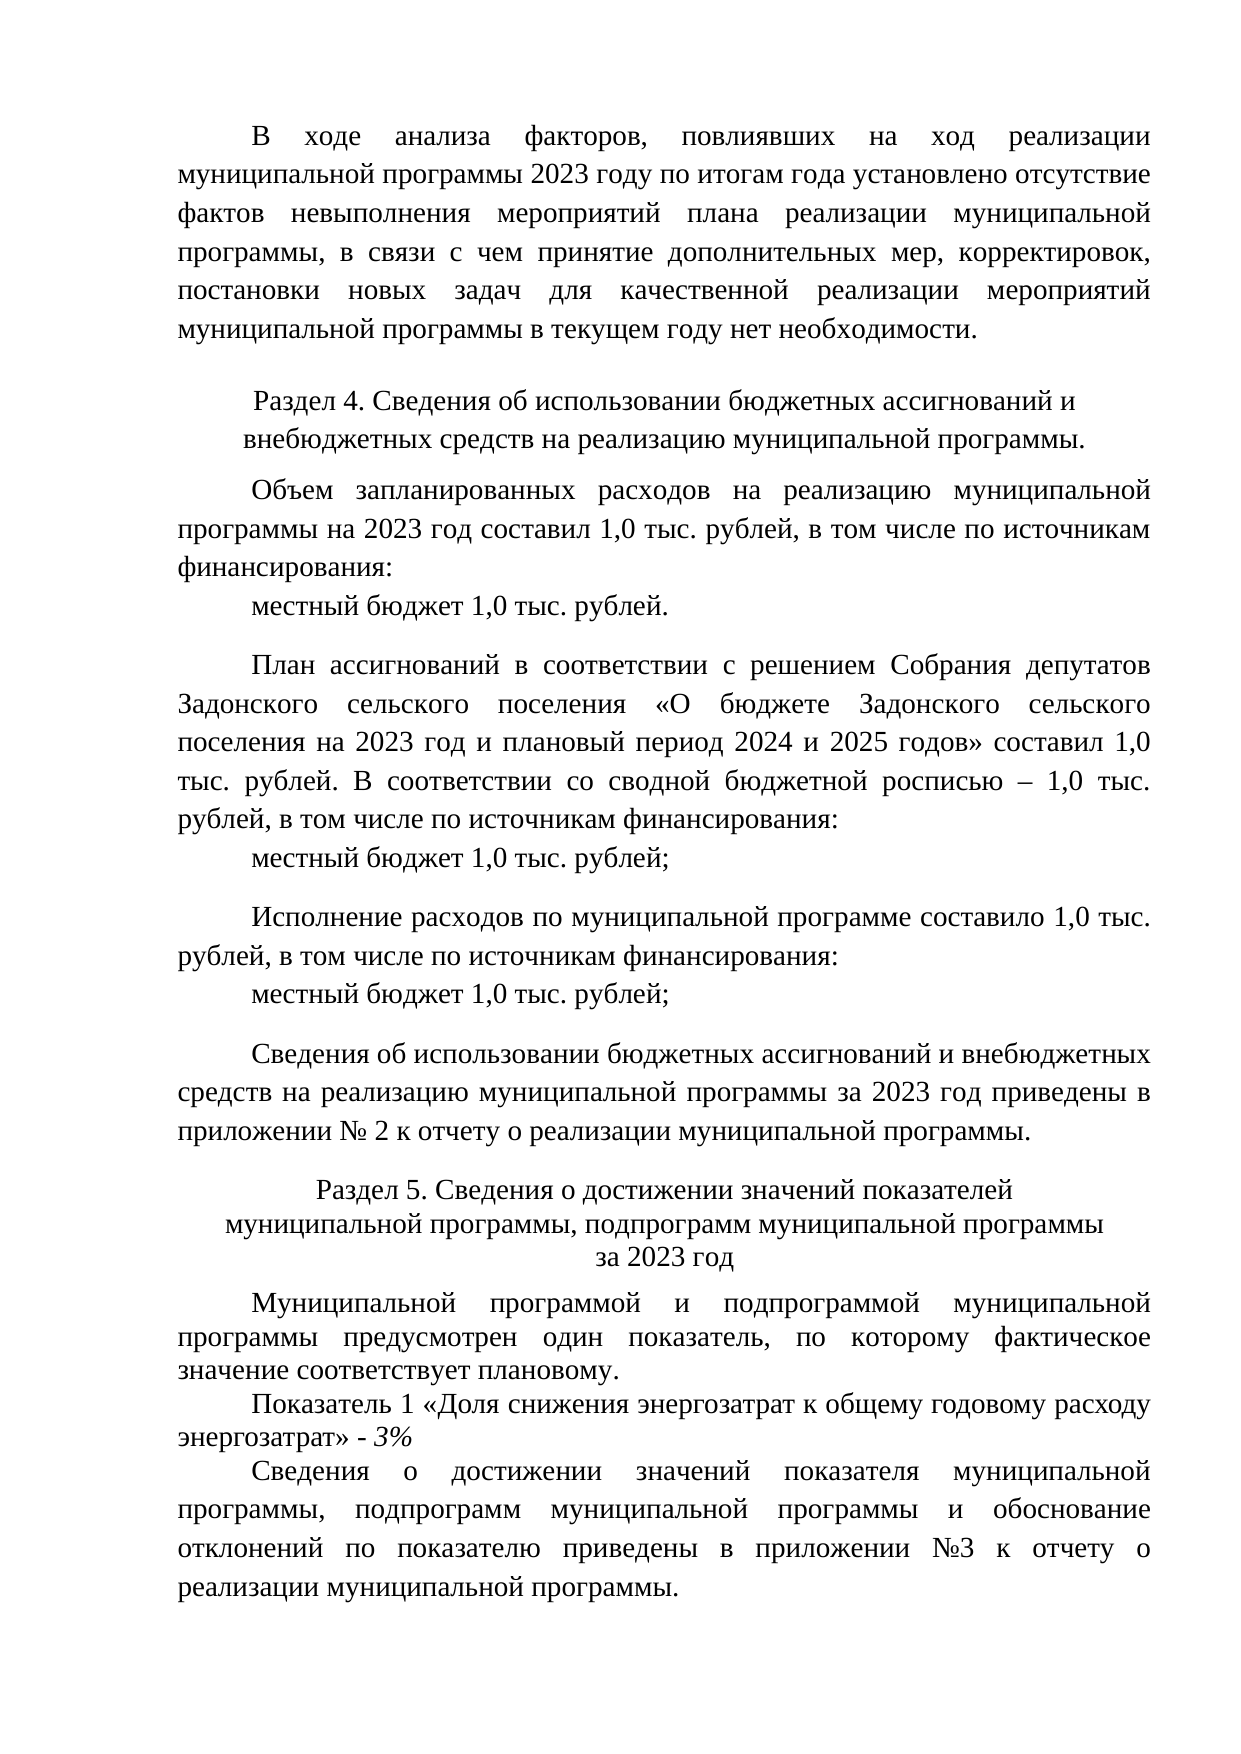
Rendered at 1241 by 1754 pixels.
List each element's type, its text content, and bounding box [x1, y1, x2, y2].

text Сведения о достижении значений показателя муниципальной программы, подпрограмм муниципальной программы и обоснование отклонений по показателю приведены в приложении №3 к отчету о реализации муниципальной программы. [177, 1453, 1152, 1602]
text План ассигнований в соответствии с решением Собрания депутатов Задонского сельского поселения «О бюджете Задонского сельского поселения на 2023 год и плановый период 2024 и 2025 годов» составил 1,0 тыс. рублей. В соответствии со сводной бюджетной росписью – 1,0 тыс. рублей, в том числе по источникам финансирования: [177, 647, 1152, 835]
text Объем запланированных расходов на реализацию муниципальной программы на 2023 год составил 1,0 тыс. рублей, в том числе по источникам финансирования: [177, 472, 1152, 583]
text Сведения об использовании бюджетных ассигнований и внебюджетных средств на реализацию муниципальной программы за 2023 год приведены в приложении № 2 к отчету о реализации муниципальной программы. [177, 1036, 1152, 1147]
text Раздел 4. Сведения об использовании бюджетных ассигнований и внебюджетных средств на реализацию муниципальной программы. [177, 383, 1152, 455]
text местный бюджет 1,0 тыс. рублей; [177, 977, 1152, 1010]
text Муниципальной программой и подпрограммой муниципальной программы предусмотрен один показатель, по которому фактическое значение соответствует плановому. [177, 1285, 1152, 1386]
text местный бюджет 1,0 тыс. рублей. [177, 588, 1152, 622]
text В ходе анализа факторов, повлиявших на ход реализации муниципальной программы 2023 году по итогам года установлено отсутствие фактов невыполнения мероприятий плана реализации муниципальной программы, в связи с чем принятие дополнительных мер, корректировок, постановки новых задач для качественной реализации мероприятий муниципальной программы в текущем году нет необходимости. [177, 118, 1152, 344]
text Исполнение расходов по муниципальной программе составило 1,0 тыс. рублей, в том числе по источникам финансирования: [177, 899, 1152, 972]
text Раздел 5. Сведения о достижении значений показателей [177, 1172, 1152, 1206]
text местный бюджет 1,0 тыс. рублей; [177, 840, 1152, 874]
text муниципальной программы, подпрограмм муниципальной программы [177, 1206, 1152, 1239]
text Показатель 1 «Доля снижения энергозатрат к общему годовому расходу энергозатрат» - 3% [177, 1386, 1152, 1453]
text за 2023 год [177, 1239, 1152, 1273]
